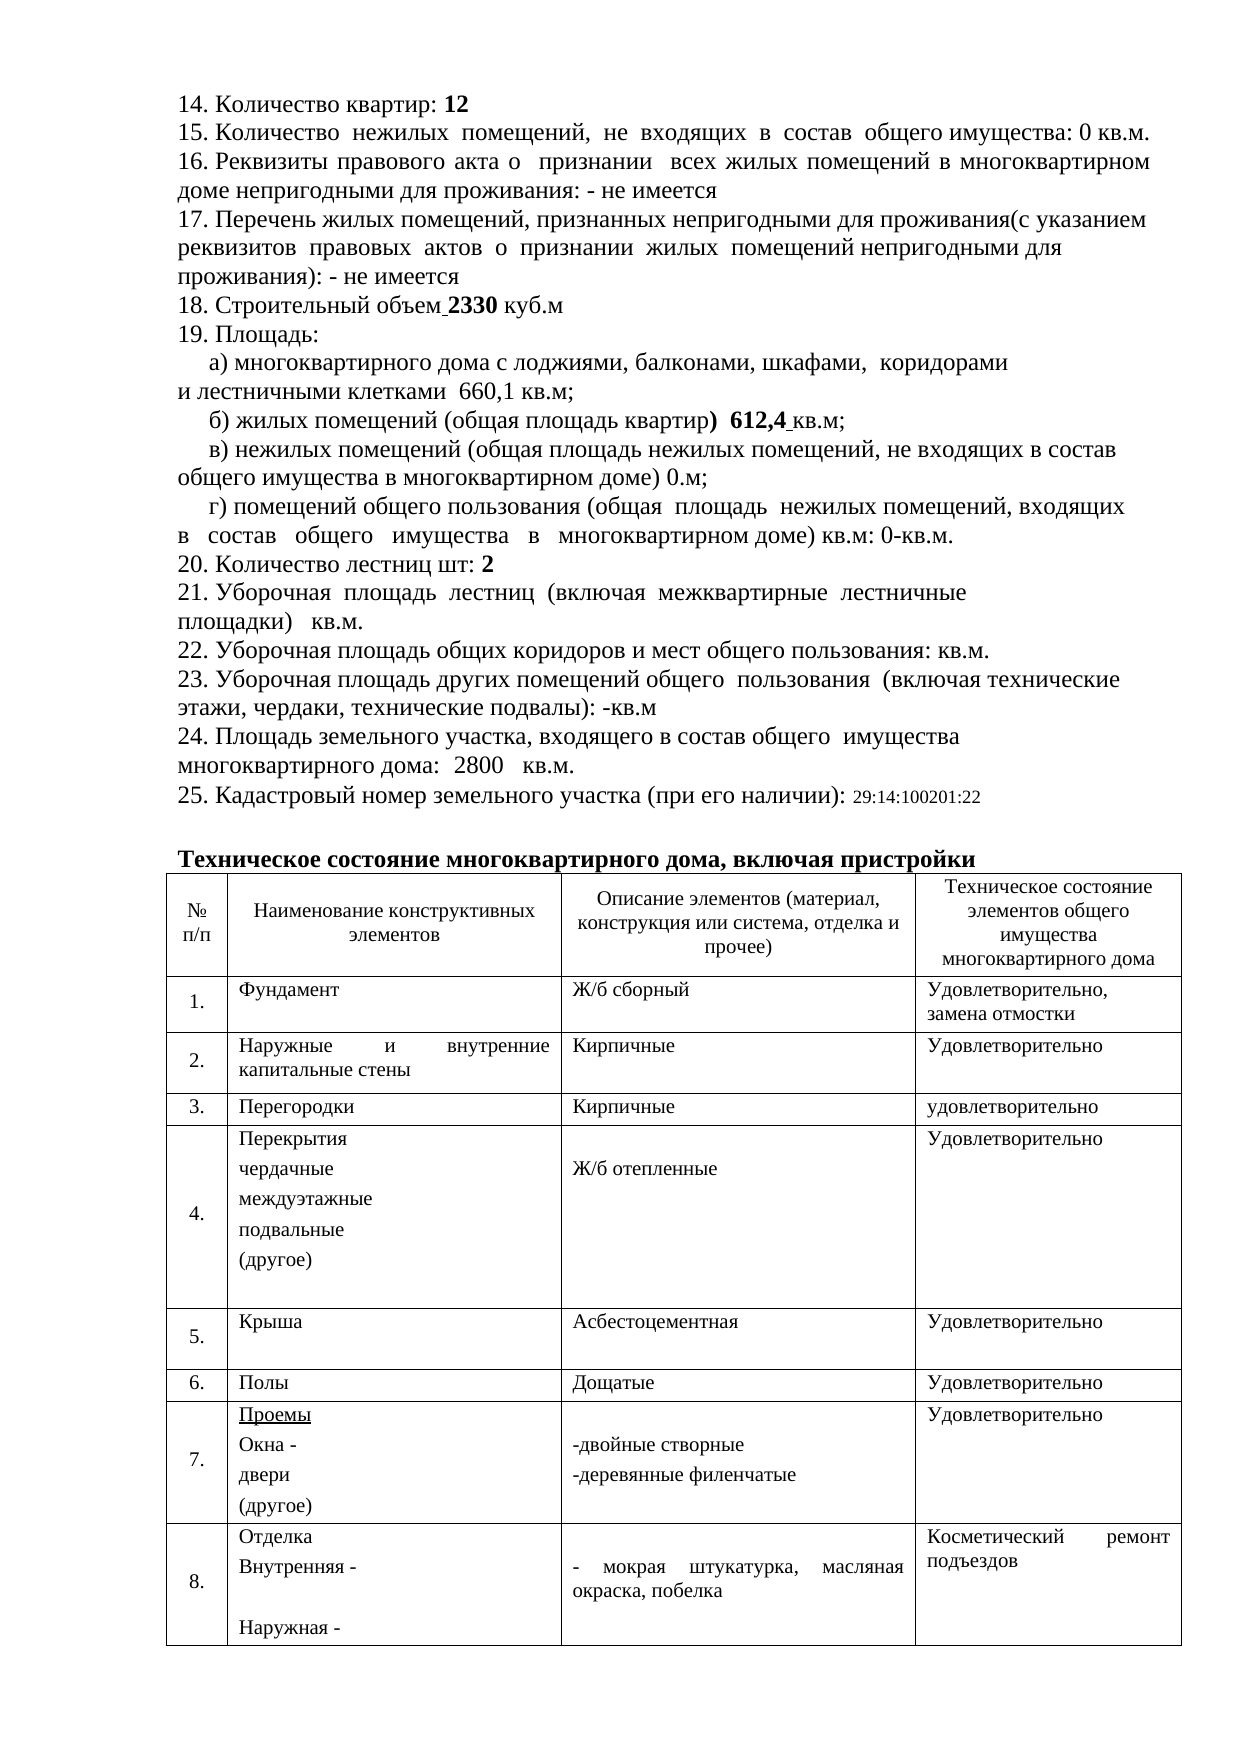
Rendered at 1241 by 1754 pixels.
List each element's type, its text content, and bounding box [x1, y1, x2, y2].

text 24. Площадь земельного участка, входящего в состав общего имущества многоквартирного дома: 2800 кв.м. [177, 721, 1152, 780]
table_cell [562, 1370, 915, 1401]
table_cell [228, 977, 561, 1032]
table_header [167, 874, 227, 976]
text 22. Уборочная площадь общих коридоров и мест общего пользования: кв.м. [177, 635, 1152, 664]
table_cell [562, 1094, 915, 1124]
text 14. Количество квартир: 12 [177, 89, 1152, 117]
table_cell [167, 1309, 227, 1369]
text площадки) кв.м. [177, 606, 1152, 635]
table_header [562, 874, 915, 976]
text 19. Площадь: [177, 319, 1152, 347]
text 21. Уборочная площадь лестниц (включая межквартирные лестничные [177, 577, 1152, 606]
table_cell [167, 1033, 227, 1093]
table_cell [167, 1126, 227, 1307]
text 18. Строительный объем 2330 куб.м [177, 290, 1152, 319]
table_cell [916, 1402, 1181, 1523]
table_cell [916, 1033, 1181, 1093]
text 15. Количество нежилых помещений, не входящих в состав общего имущества: 0 кв.м. [177, 117, 1152, 146]
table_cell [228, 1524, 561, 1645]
text б) жилых помещений (общая площадь квартир) 612,4 кв.м; [177, 405, 1152, 434]
text в) нежилых помещений (общая площадь нежилых помещений, не входящих в состав общего имущества в многоквартирном доме) 0.м; [177, 434, 1152, 491]
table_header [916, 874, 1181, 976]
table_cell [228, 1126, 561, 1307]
text 23. Уборочная площадь других помещений общего пользования (включая технические этажи, чердаки, технические подвалы): -кв.м [177, 664, 1152, 721]
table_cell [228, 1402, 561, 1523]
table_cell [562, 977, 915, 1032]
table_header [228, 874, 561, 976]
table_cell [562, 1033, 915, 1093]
text 16. Реквизиты правового акта о признании всех жилых помещений в многоквартирном доме непригодными для проживания: - не имеется [177, 146, 1152, 204]
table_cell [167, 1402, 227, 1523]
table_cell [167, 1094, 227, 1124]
text г) помещений общего пользования (общая площадь нежилых помещений, входящих в состав общего имущества в многоквартирном доме) кв.м: 0-кв.м. [177, 491, 1152, 549]
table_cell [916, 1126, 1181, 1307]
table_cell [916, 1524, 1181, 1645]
text Техническое состояние многоквартирного дома, включая пристройки [177, 844, 1152, 873]
text 25. Кадастровый номер земельного участка (при его наличии): 29:14:100201:22 [177, 780, 1152, 809]
text и лестничными клетками 660,1 кв.м; [177, 376, 1152, 405]
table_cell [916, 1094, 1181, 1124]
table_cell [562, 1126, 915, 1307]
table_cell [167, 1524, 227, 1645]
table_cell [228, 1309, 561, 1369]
text а) многоквартирного дома с лоджиями, балконами, шкафами, коридорами [177, 347, 1152, 376]
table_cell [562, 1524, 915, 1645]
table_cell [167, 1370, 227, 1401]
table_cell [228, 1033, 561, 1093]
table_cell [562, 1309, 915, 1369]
text 20. Количество лестниц шт: 2 [177, 549, 1152, 577]
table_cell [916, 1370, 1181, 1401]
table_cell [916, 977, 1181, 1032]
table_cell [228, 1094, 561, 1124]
text 17. Перечень жилых помещений, признанных непригодными для проживания(с указанием реквизитов правовых актов о признании жилых помещений непригодными для проживания): - не имеется [177, 204, 1152, 290]
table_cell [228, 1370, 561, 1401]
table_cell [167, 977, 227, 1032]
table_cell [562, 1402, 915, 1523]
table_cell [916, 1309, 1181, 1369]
